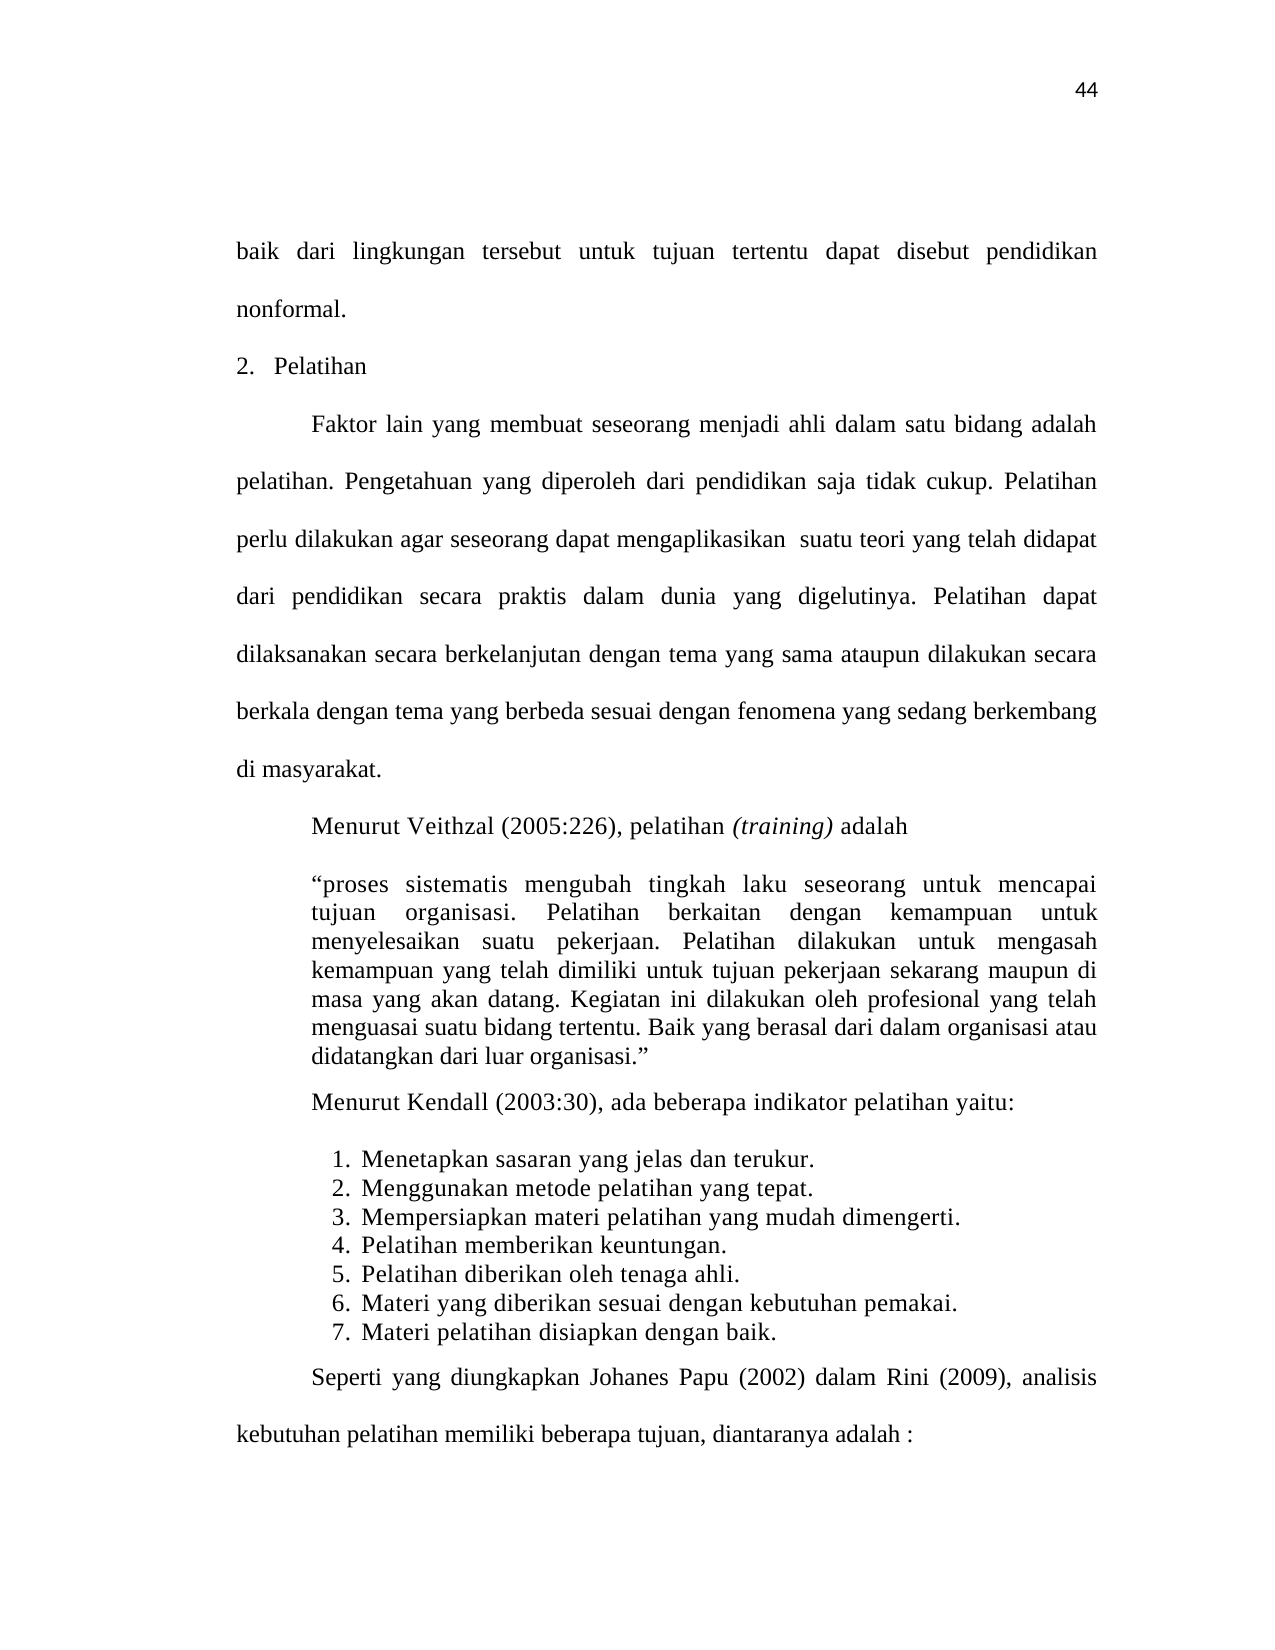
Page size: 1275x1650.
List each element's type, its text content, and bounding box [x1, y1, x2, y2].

list Menetapkan sasaran yang jelas dan terukur. [332, 1144, 1098, 1173]
list Pelatihan memberikan keuntungan. [332, 1230, 1098, 1259]
text Menurut Veithzal (2005:226), pelatihan (training) adalah [236, 811, 1098, 840]
list Pelatihan [236, 351, 1098, 380]
text Seperti yang diungkapkan Johanes Papu (2002) dalam Rini (2009), analisis kebutuhan pelatihan memiliki beberapa tujuan, diantaranya adalah : [236, 1362, 1098, 1448]
list Menggunakan metode pelatihan yang tepat. [332, 1173, 1098, 1202]
text Menurut Kendall (2003:30), ada beberapa indikator pelatihan yaitu: [236, 1087, 1098, 1115]
text Faktor lain yang membuat seseorang menjadi ahli dalam satu bidang adalah pelatihan. Pengetahuan yang diperoleh dari pendidikan saja tidak cukup. Pelatihan perlu dilakukan agar seseorang dapat mengaplikasikan suatu teori yang telah didapat dari pendidikan secara praktis dalam dunia yang digelutinya. Pelatihan dapat dilaksanakan secara berkelanjutan dengan tema yang sama ataupun dilakukan secara berkala dengan tema yang berbeda sesuai dengan fenomena yang sedang berkembang di masyarakat. [236, 409, 1098, 782]
text “proses sistematis mengubah tingkah laku seseorang untuk mencapai tujuan organisasi. Pelatihan berkaitan dengan kemampuan untuk menyelesaikan suatu pekerjaan. Pelatihan dilakukan untuk mengasah kemampuan yang telah dimiliki untuk tujuan pekerjaan sekarang maupun di masa yang akan datang. Kegiatan ini dilakukan oleh profesional yang telah menguasai suatu bidang tertentu. Baik yang berasal dari dalam organisasi atau didatangkan dari luar organisasi.” [311, 869, 1098, 1070]
list Mempersiapkan materi pelatihan yang mudah dimengerti. [332, 1202, 1098, 1230]
list Materi pelatihan disiapkan dengan baik. [332, 1317, 1098, 1345]
list Materi yang diberikan sesuai dengan kebutuhan pemakai. [332, 1288, 1098, 1317]
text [236, 236, 1098, 322]
list Pelatihan diberikan oleh tenaga ahli. [332, 1259, 1098, 1288]
